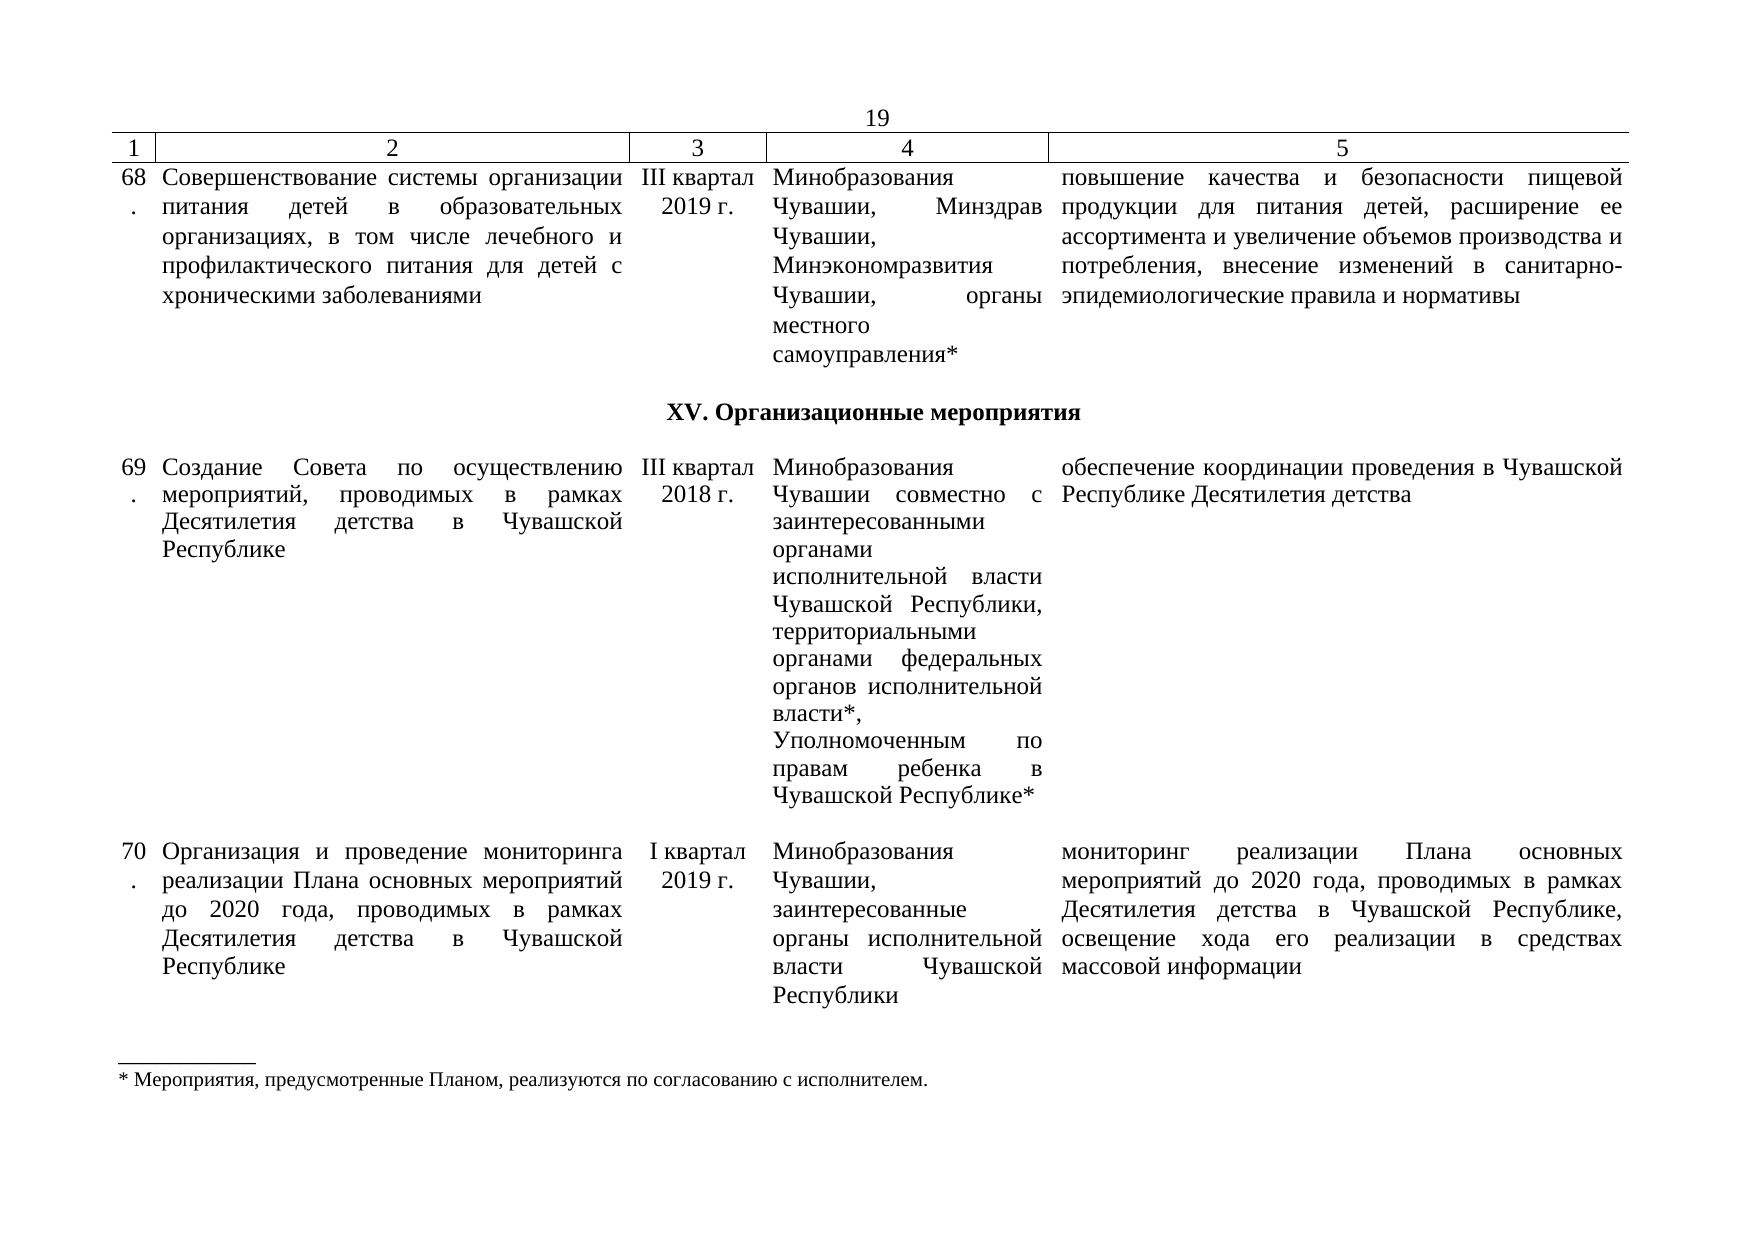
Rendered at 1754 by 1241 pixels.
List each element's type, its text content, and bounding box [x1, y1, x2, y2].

table_header 3 [630, 133, 766, 162]
table_cell 70. [112, 836, 155, 1009]
text * Мероприятия, предусмотренные Планом, реализуются по согласованию с исполнителем. [118, 1066, 1636, 1091]
table_cell III квартал . [629, 163, 766, 398]
table_header 2 [156, 133, 629, 162]
table_cell обеспечение координации проведения в Чувашской Республике Десятилетия детства [1049, 453, 1629, 836]
table_cell 68. [112, 163, 155, 398]
table_cell Совершенствование системы организации питания детей в образовательных организациях, в том числе лечебного и профилактического питания для детей с хроническими заболеваниями [155, 163, 629, 398]
table_cell III квартал . [629, 453, 766, 836]
table_cell повышение качества и безопасности пищевой продукции для питания детей, расширение ее ассортимента и увеличение объемов производства и потребления, внесение изменений в санитарно-эпидемиологические правила и нормативы [1049, 163, 1629, 398]
table_cell Организация и проведение мониторинга реализации Плана основных мероприятий до 2020 года, проводимых в рамках Десятилетия детства в Чувашской Республике [155, 836, 629, 1009]
table_cell 69. [112, 453, 155, 836]
table_cell Создание Совета по осуществлению мероприятий, проводимых в рамках Десятилетия детства в Чувашской Республике [155, 453, 629, 836]
table_cell Минобразования Чувашии, Минздрав Чувашии, Минэкономразвития Чувашии, органы местного самоуправления* [766, 163, 1049, 398]
text ___________ [118, 1038, 1636, 1066]
table_cell мониторинг реализации Плана основных мероприятий до 2020 года, проводимых в рамках Десятилетия детства в Чувашской Республике, освещение хода его реализации в средствах массовой информации [1049, 836, 1629, 1009]
table_cell Минобразования Чувашии, заинтересованные органы исполнительной власти Чувашской Республики [766, 836, 1049, 1009]
table_header 4 [767, 133, 1048, 162]
table_cell XV. Организационные мероприятия [112, 399, 1629, 453]
table_cell I квартал . [629, 836, 766, 1009]
table_header 5 [1049, 133, 1629, 162]
table_cell Минобразования Чувашии совместно с заинтересованными органами исполнительной власти Чувашской Республики, территориальными органами федеральных органов исполнительной власти*, Уполномоченным по правам ребенка в Чувашской Республике* [766, 453, 1049, 836]
table_header 1 [112, 133, 155, 162]
